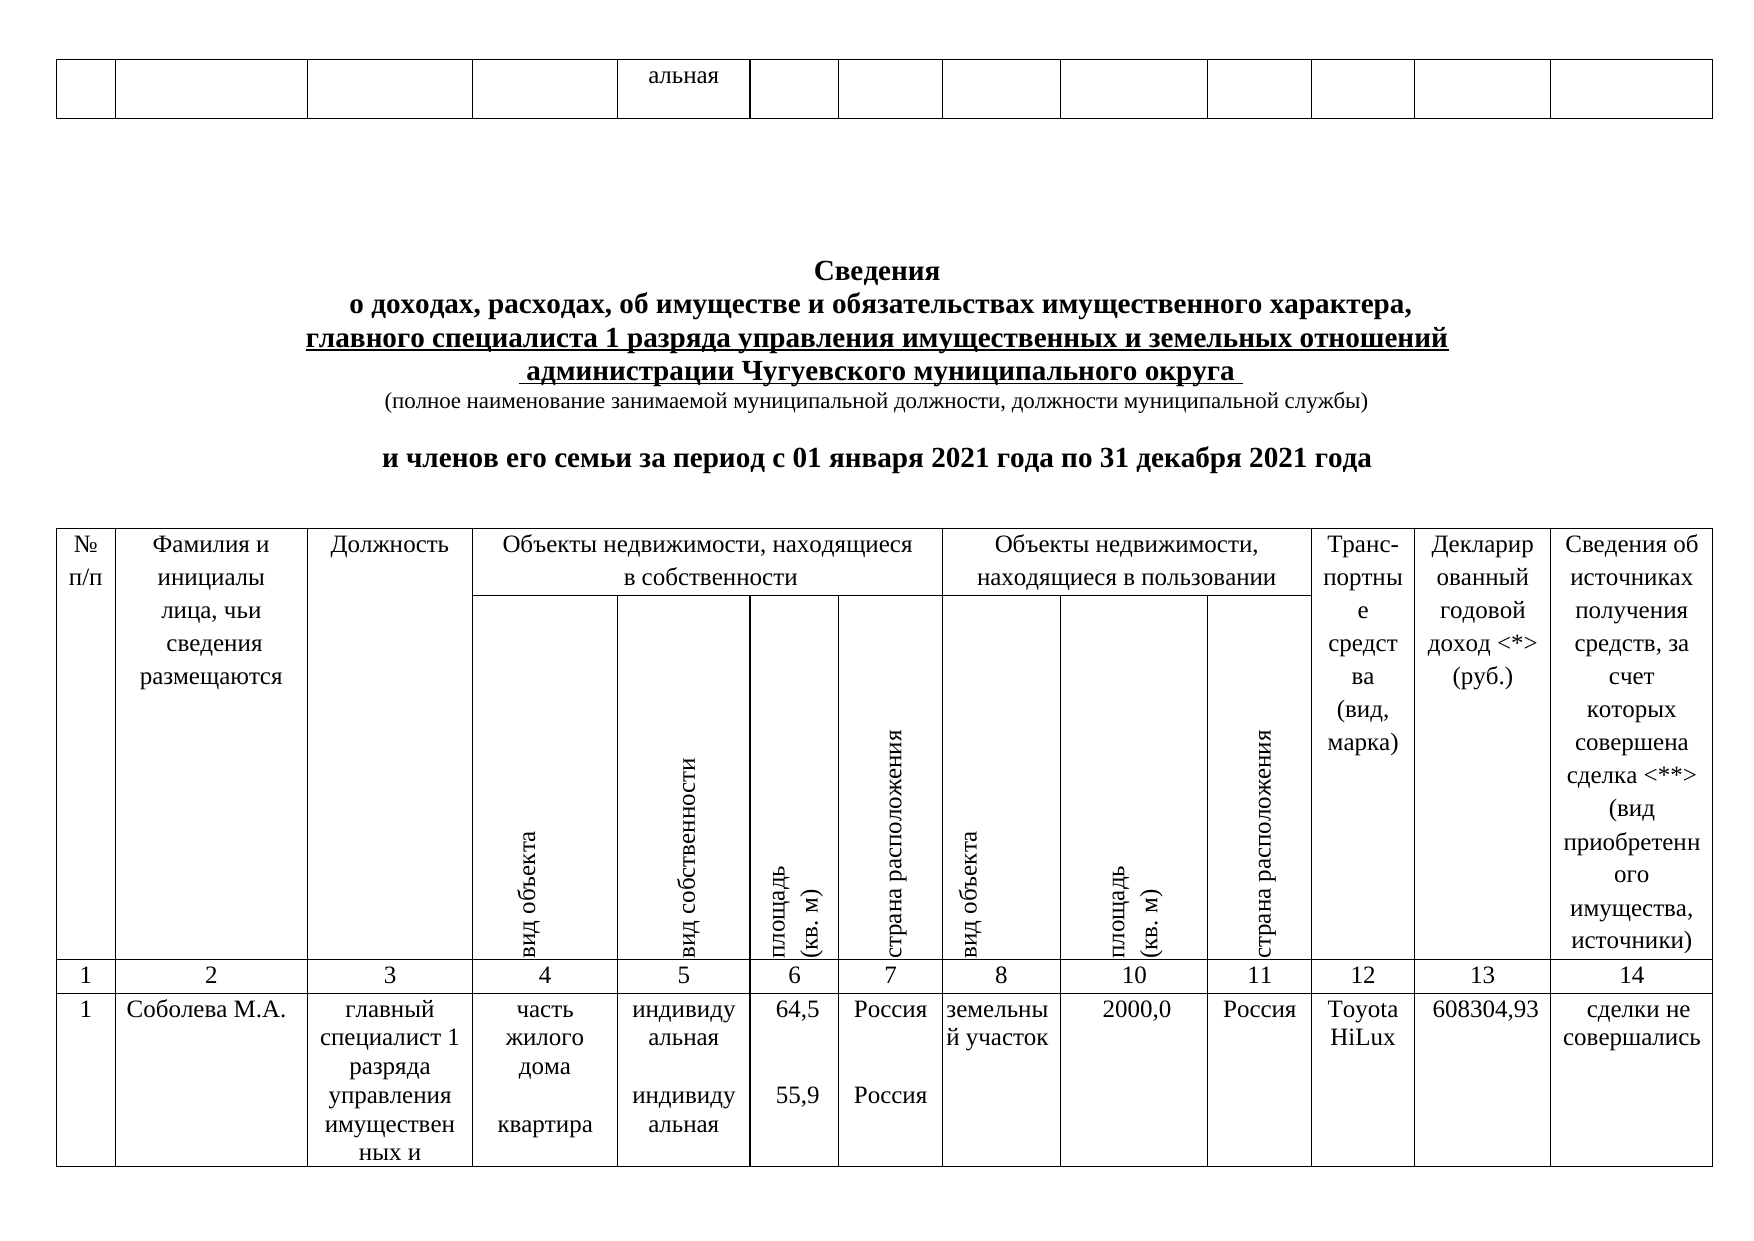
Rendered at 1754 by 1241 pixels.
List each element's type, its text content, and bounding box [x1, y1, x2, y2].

text главного специалиста 1 разряда управления имущественных и земельных отношений [59, 320, 1695, 353]
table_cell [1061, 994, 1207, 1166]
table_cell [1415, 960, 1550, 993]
text администрации Чугуевского муниципального округа [59, 353, 1695, 387]
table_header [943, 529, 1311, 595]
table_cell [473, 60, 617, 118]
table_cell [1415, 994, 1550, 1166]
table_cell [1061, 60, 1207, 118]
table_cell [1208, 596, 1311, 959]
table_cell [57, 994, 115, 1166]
text о доходах, расходах, об имуществе и обязательствах имущественного характера, [59, 286, 1695, 320]
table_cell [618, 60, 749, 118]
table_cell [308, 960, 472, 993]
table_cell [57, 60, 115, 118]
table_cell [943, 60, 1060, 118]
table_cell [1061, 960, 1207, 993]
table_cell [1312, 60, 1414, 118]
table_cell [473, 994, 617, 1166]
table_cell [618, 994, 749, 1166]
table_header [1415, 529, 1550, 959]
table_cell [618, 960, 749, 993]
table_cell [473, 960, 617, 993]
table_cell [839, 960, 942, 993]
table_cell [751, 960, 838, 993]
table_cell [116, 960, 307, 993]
text и членов его семьи за период с 01 января 2021 года по 31 декабря 2021 года [59, 440, 1695, 473]
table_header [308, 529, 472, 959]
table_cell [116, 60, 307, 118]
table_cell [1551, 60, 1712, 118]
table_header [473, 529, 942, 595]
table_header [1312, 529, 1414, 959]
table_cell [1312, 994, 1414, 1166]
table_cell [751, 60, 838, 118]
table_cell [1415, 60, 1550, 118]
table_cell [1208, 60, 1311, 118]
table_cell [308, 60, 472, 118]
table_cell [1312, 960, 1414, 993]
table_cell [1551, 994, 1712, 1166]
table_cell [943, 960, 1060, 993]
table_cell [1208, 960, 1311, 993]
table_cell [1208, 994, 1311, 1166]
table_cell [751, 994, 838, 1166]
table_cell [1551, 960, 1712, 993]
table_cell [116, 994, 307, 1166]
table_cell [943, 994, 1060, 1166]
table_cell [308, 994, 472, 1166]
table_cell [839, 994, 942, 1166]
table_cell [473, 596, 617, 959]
text Сведения [59, 253, 1695, 286]
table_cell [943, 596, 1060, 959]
text (полное наименование занимаемой муниципальной должности, должности муниципальной службы) [59, 387, 1695, 413]
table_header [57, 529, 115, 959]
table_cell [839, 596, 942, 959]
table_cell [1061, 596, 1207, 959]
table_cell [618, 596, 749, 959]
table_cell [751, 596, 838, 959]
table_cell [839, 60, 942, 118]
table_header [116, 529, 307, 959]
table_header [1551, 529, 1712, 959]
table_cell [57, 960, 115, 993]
